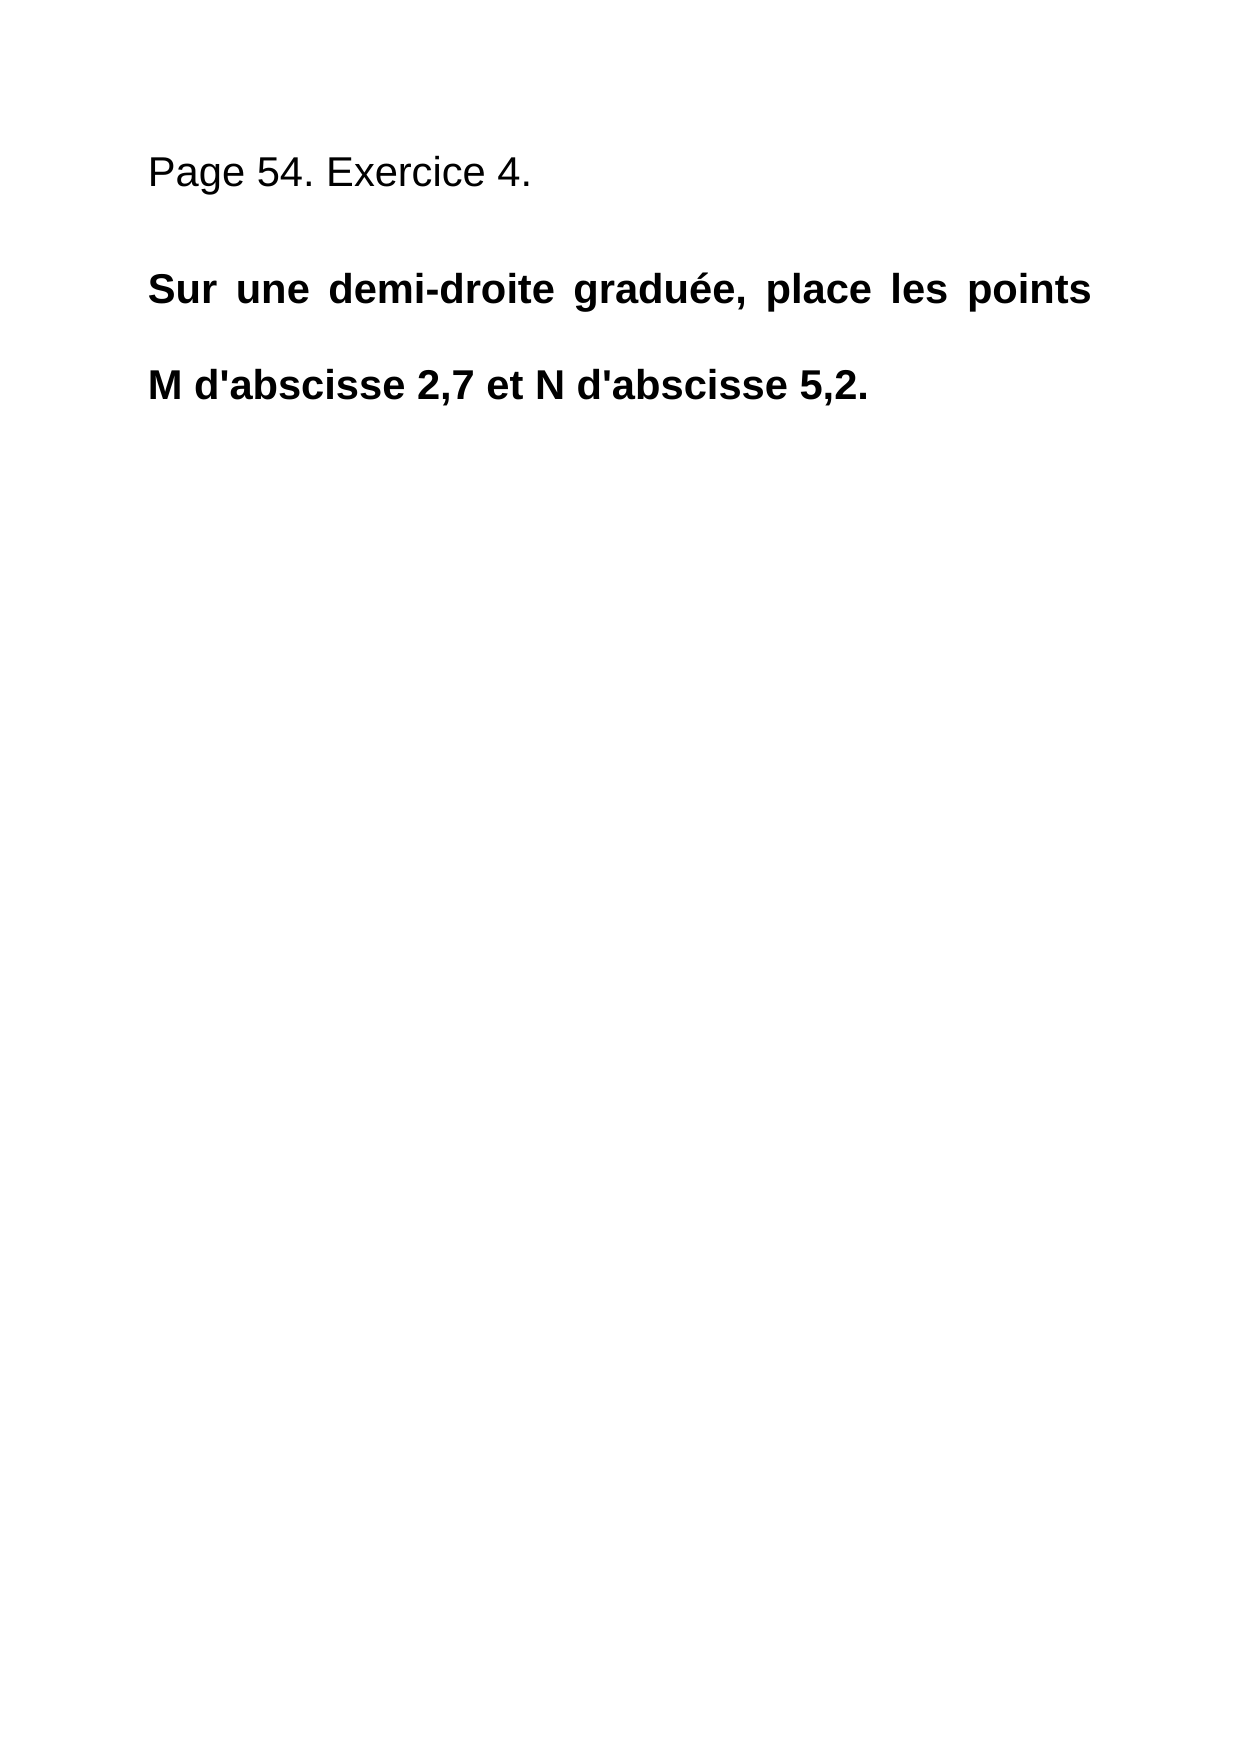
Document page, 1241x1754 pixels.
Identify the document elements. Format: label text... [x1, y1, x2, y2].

text Page 54. Exercice 4. [148, 148, 1093, 196]
text Sur une demi-droite graduée, place les points M d'abscisse 2,7 et N d'abscisse 5,2. [148, 264, 1093, 408]
